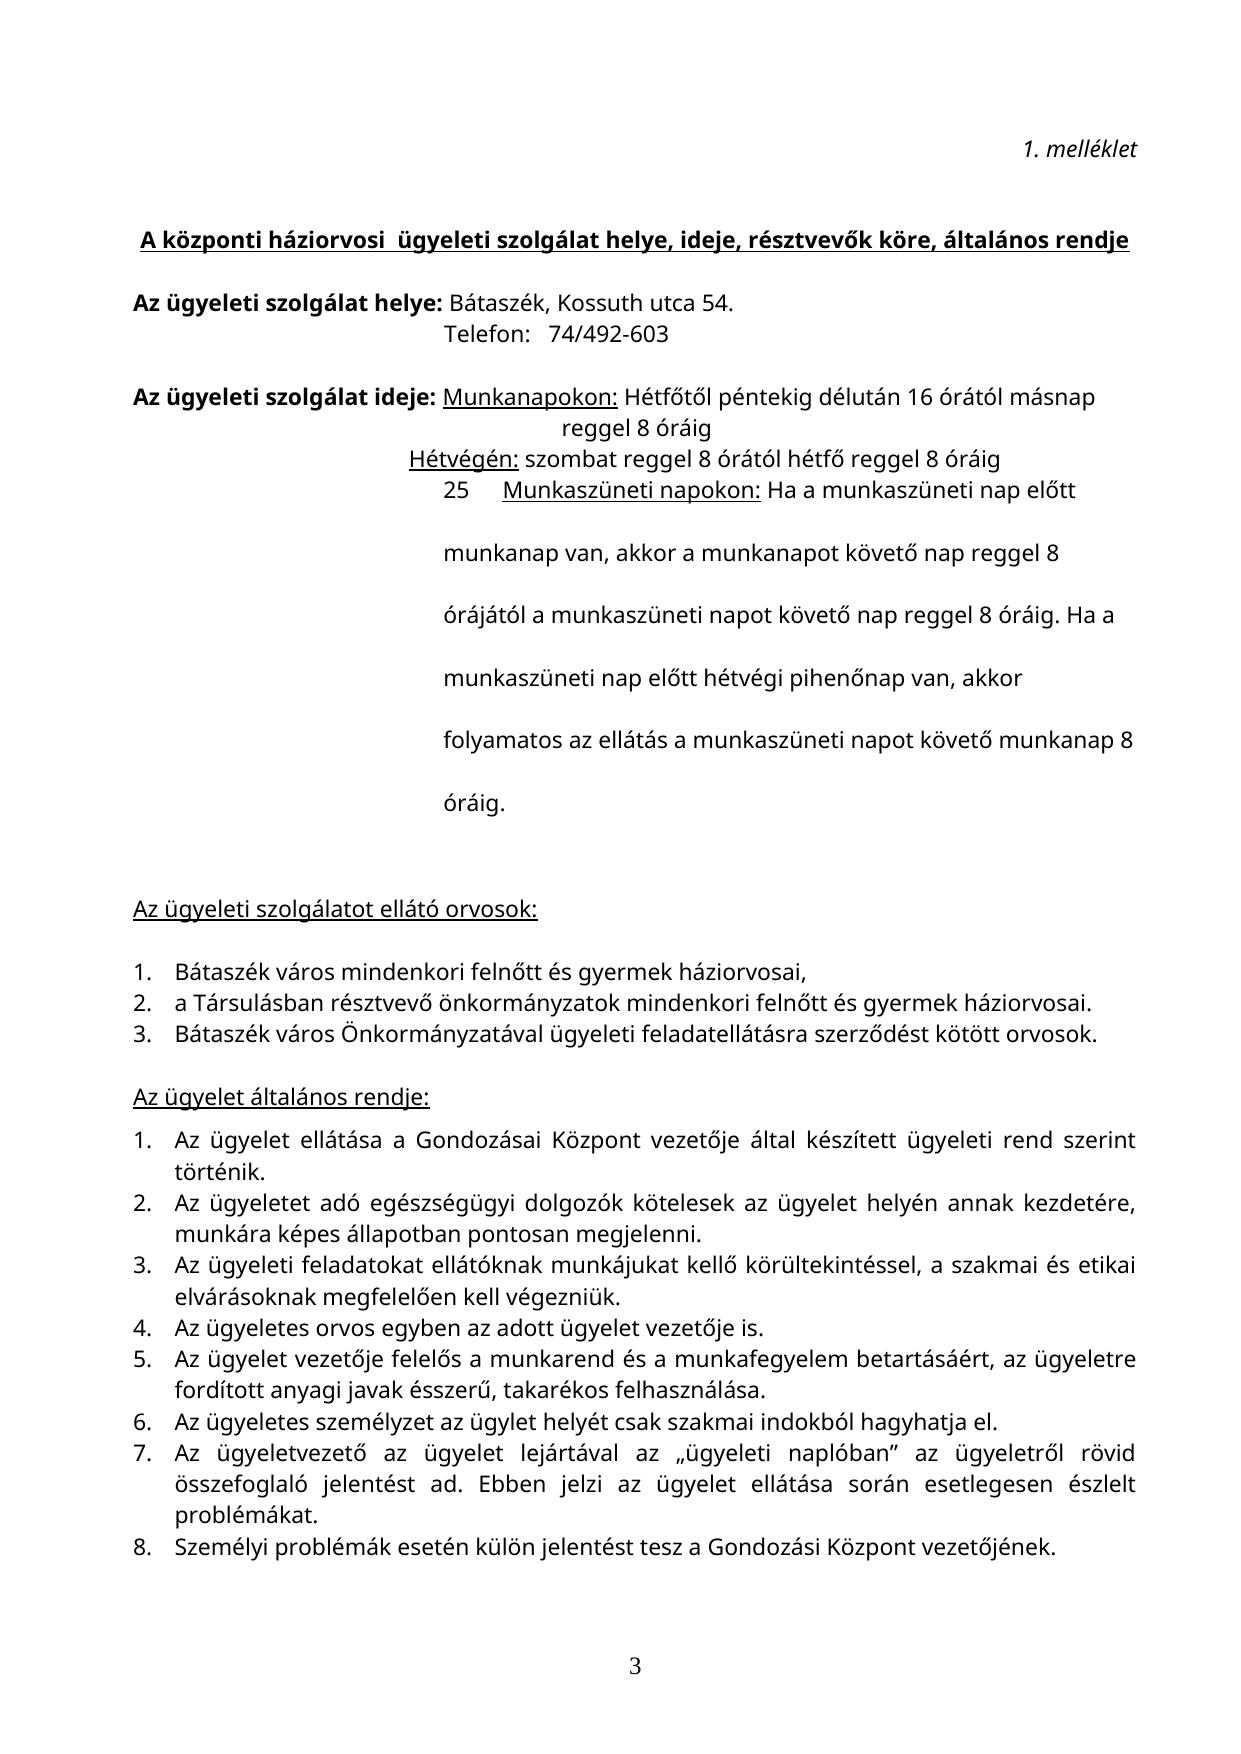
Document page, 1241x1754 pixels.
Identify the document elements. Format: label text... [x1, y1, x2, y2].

text Telefon: 74/492-603 [133, 318, 1137, 349]
list Az ügyeletvezető az ügyelet lejártával az „ügyeleti naplóban” az ügyeletről rövid összefoglaló jelentést ad. Ebben jelzi az ügyelet ellátása során esetlegesen észlelt problémákat. [133, 1437, 1137, 1530]
text Az ügyeleti szolgálatot ellátó orvosok: [133, 893, 1137, 924]
list Az ügyeletes orvos egyben az adott ügyelet vezetője is. [133, 1312, 1137, 1343]
text Hétvégén: szombat reggel 8 órától hétfő reggel 8 óráig [170, 443, 1137, 474]
text reggel 8 óráig [133, 412, 1137, 443]
list Az ügyeletet adó egészségügyi dolgozók kötelesek az ügyelet helyén annak kezdetére, munkára képes állapotban pontosan megjelenni. [133, 1187, 1137, 1249]
text Az ügyelet általános rendje: [133, 1080, 1137, 1112]
text Munkaszüneti napokon: Ha a munkaszüneti nap előtt munkanap van, akkor a munkanapot követő nap reggel 8 órájától a munkaszüneti napot követő nap reggel 8 óráig. Ha a munkaszüneti nap előtt hétvégi pihenőnap van, akkor folyamatos az ellátás a munkaszüneti napot követő munkanap 8 óráig. [443, 474, 1137, 818]
text Az ügyeleti szolgálat ideje: Munkanapokon: Hétfőtől péntekig délután 16 órától másnap [133, 380, 1137, 412]
list Bátaszék város mindenkori felnőtt és gyermek háziorvosai, [133, 955, 1137, 987]
list Személyi problémák esetén külön jelentést tesz a Gondozási Központ vezetőjének. [133, 1530, 1137, 1562]
list Az ügyeletes személyzet az ügylet helyét csak szakmai indokból hagyhatja el. [133, 1405, 1137, 1437]
text Az ügyeleti szolgálat helye: Bátaszék, Kossuth utca 54. [133, 287, 1137, 318]
list Bátaszék város Önkormányzatával ügyeleti feladatellátásra szerződést kötött orvosok. [133, 1018, 1137, 1049]
list Az ügyeleti feladatokat ellátóknak munkájukat kellő körültekintéssel, a szakmai és etikai elvárásoknak megfelelően kell végezniük. [133, 1249, 1137, 1312]
text 1. melléklet [133, 133, 1137, 164]
list Az ügyelet ellátása a Gondozásai Központ vezetője által készített ügyeleti rend szerint történik. [133, 1124, 1137, 1187]
text A központi háziorvosi ügyeleti szolgálat helye, ideje, résztvevők köre, általános rendje [133, 224, 1137, 255]
list a Társulásban résztvevő önkormányzatok mindenkori felnőtt és gyermek háziorvosai. [133, 987, 1137, 1018]
list Az ügyelet vezetője felelős a munkarend és a munkafegyelem betartásáért, az ügyeletre fordított anyagi javak ésszerű, takarékos felhasználása. [133, 1343, 1137, 1405]
